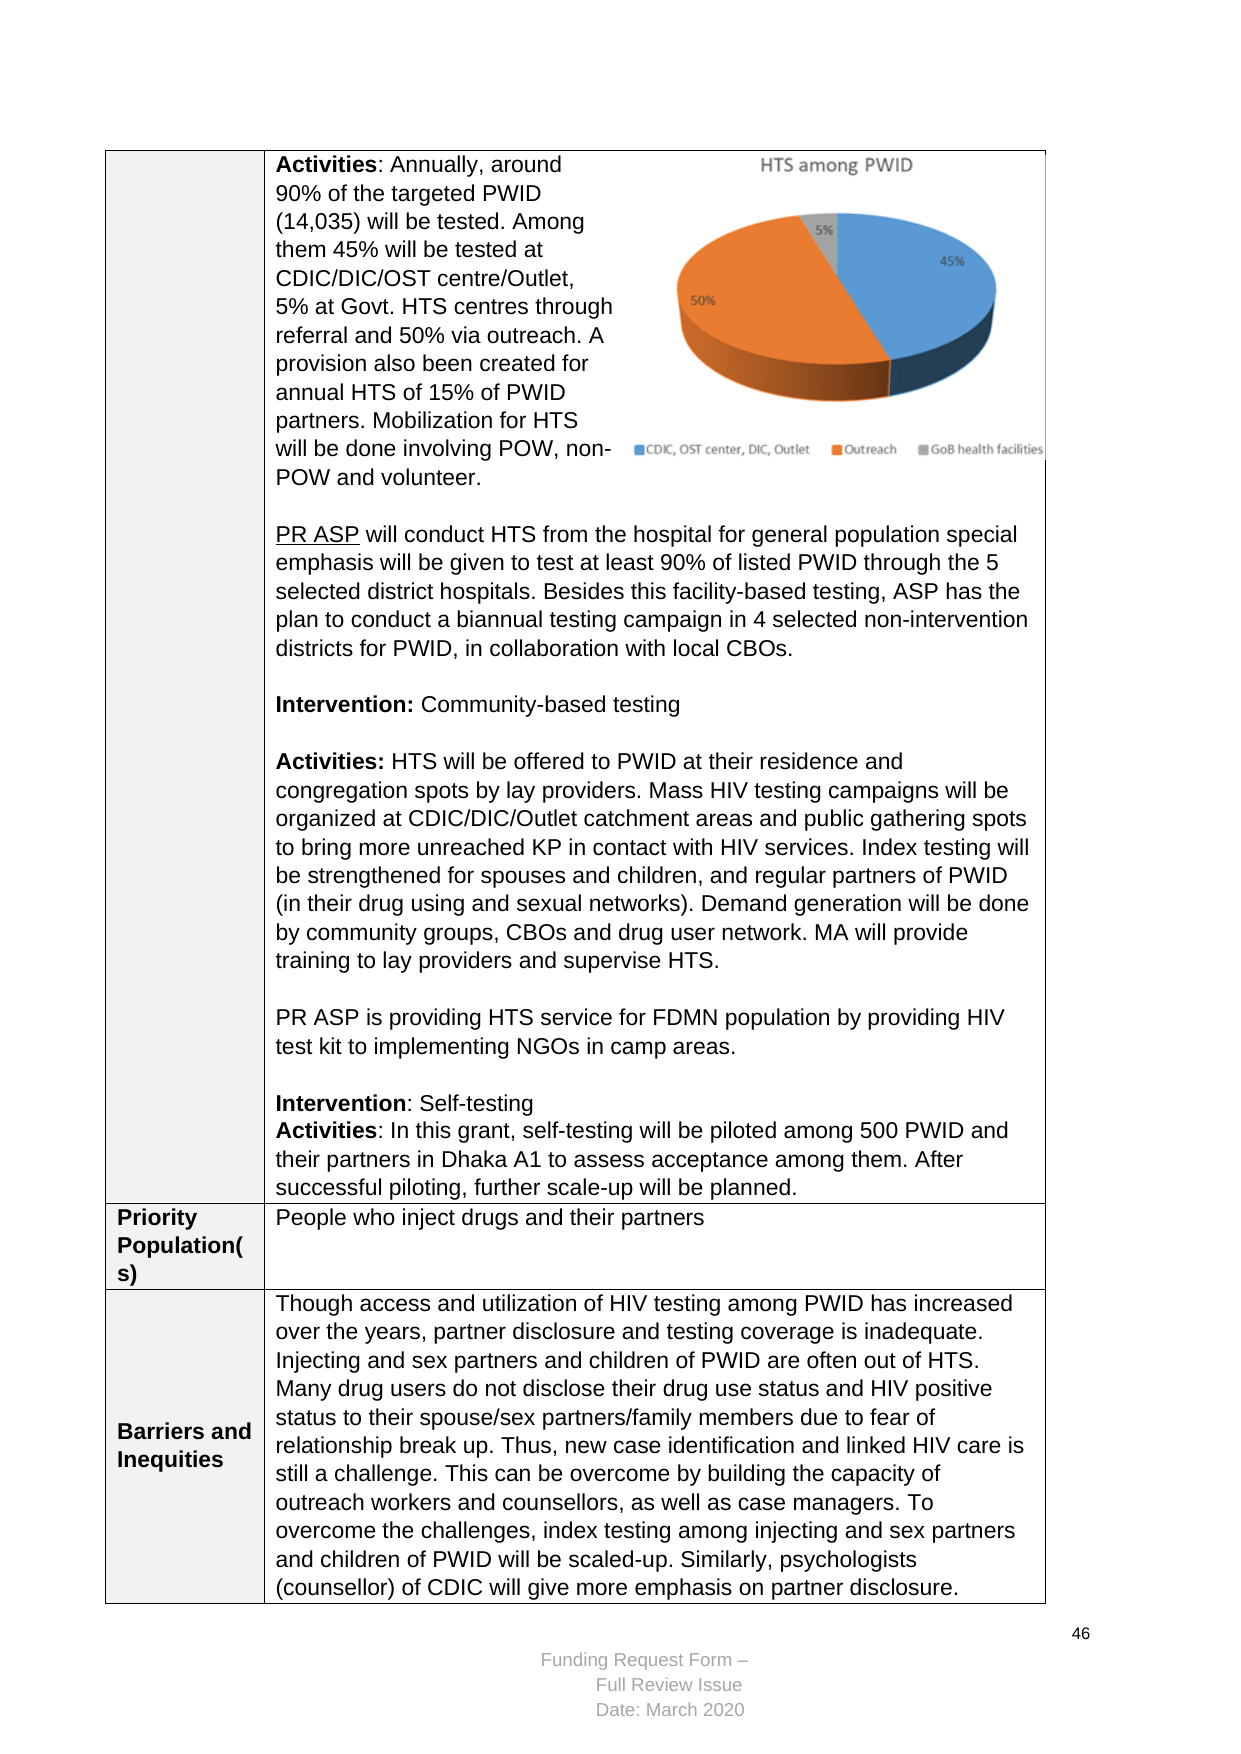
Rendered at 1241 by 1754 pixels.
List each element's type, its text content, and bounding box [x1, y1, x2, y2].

table_cell Though access and utilization of HIV testing among PWID has increased over the years, partner disclosure and testing coverage is inadequate. Injecting and sex partners and children of PWID are often out of HTS. Many drug users do not disclose their drug use status and HIV positive status to their spouse/sex partners/family members due to fear of relationship break up. Thus, new case identification and linked HIV care is still a challenge. This can be overcome by building the capacity of outreach workers and counsellors, as well as case managers. To overcome the challenges, index testing among injecting and sex partners and children of PWID will be scaled-up. Similarly, psychologists (counsellor) of CDIC will give more emphasis on partner disclosure. [265, 1290, 1045, 1603]
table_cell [265, 151, 1045, 1202]
table_cell Priority Population(s) [106, 1204, 264, 1289]
picture [632, 155, 1046, 460]
table_cell Barriers and Inequities [106, 1290, 264, 1603]
table_cell People who inject drugs and their partners [265, 1204, 1045, 1289]
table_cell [106, 151, 264, 1202]
